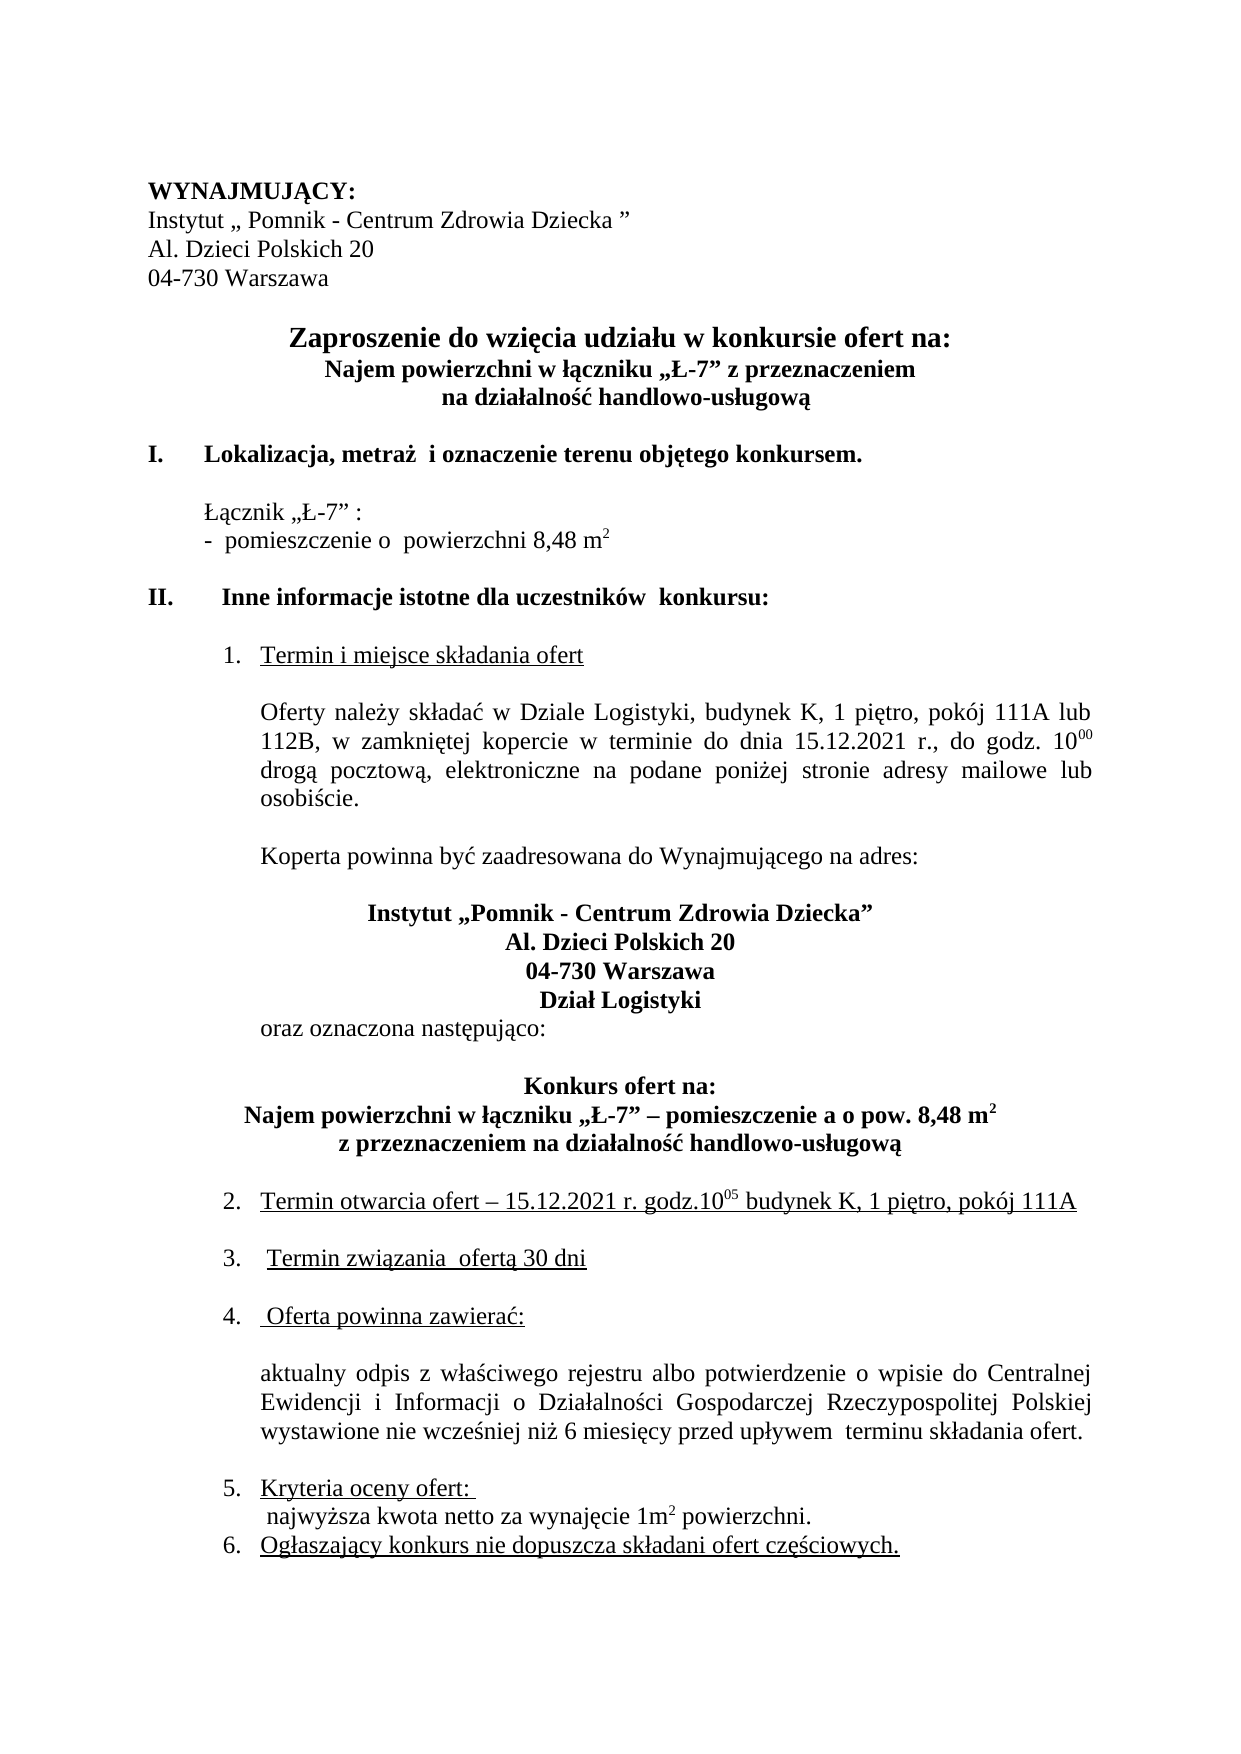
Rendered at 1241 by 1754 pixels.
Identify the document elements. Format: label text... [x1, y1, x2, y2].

list Lokalizacja, metraż i oznaczenie terenu objętego konkursem. [148, 439, 1093, 468]
text aktualny odpis z właściwego rejestru albo potwierdzenie o wpisie do Centralnej Ewidencji i Informacji o Działalności Gospodarczej Rzeczypospolitej Polskiej wystawione nie wcześniej niż 6 miesięcy przed upływem terminu składania ofert. [260, 1358, 1093, 1445]
text Koperta powinna być zaadresowana do Wynajmującego na adres: [260, 841, 1093, 870]
text Zaproszenie do wzięcia udziału w konkursie ofert na: [148, 320, 1093, 354]
text na działalność handlowo-usługową [148, 382, 1093, 439]
list Oferta powinna zawierać: [223, 1301, 1093, 1330]
text 04-730 Warszawa [148, 263, 1093, 291]
list Termin i miejsce składania ofert [223, 640, 1093, 668]
text najwyższa kwota netto za wynajęcie 1m2 powierzchni. [148, 1501, 1093, 1530]
text Al. Dzieci Polskich 20 [148, 234, 1093, 263]
text - pomieszczenie o powierzchni 8,48 m2 [204, 525, 1093, 554]
list Termin otwarcia ofert – 15.12.2021 r. godz.1005 budynek K, 1 piętro, pokój 111A [223, 1186, 1093, 1215]
text 04-730 Warszawa [148, 956, 1093, 985]
text Al. Dzieci Polskich 20 [148, 927, 1093, 956]
text Najem powierzchni w łączniku „Ł-7” z przeznaczeniem [148, 354, 1093, 382]
text II. Inne informacje istotne dla uczestników konkursu: [148, 582, 1093, 611]
text z przeznaczeniem na działalność handlowo-usługową [148, 1128, 1093, 1157]
text Instytut „ Pomnik - Centrum Zdrowia Dziecka ” [148, 205, 1093, 234]
text Instytut „Pomnik - Centrum Zdrowia Dziecka” [148, 898, 1093, 927]
text oraz oznaczona następująco: [260, 1013, 1093, 1042]
list Ogłaszający konkurs nie dopuszcza składani ofert częściowych. [223, 1530, 1093, 1559]
text WYNAJMUJĄCY: [148, 176, 1093, 205]
text Konkurs ofert na: [148, 1071, 1093, 1100]
text Najem powierzchni w łączniku „Ł-7” – pomieszczenie a o pow. 8,48 m2 [148, 1100, 1093, 1128]
text Dział Logistyki [148, 985, 1093, 1013]
list Termin związania ofertą 30 dni [223, 1243, 1093, 1272]
text Oferty należy składać w Dziale Logistyki, budynek K, 1 piętro, pokój 111A lub 112B, w zamkniętej kopercie w terminie do dnia 15.12.2021 r., do godz. 1000 drogą pocztową, elektroniczne na podane poniżej stronie adresy mailowe lub osobiście. [260, 697, 1093, 812]
list Kryteria oceny ofert: [223, 1473, 1093, 1501]
text Łącznik „Ł-7” : [204, 497, 1093, 525]
